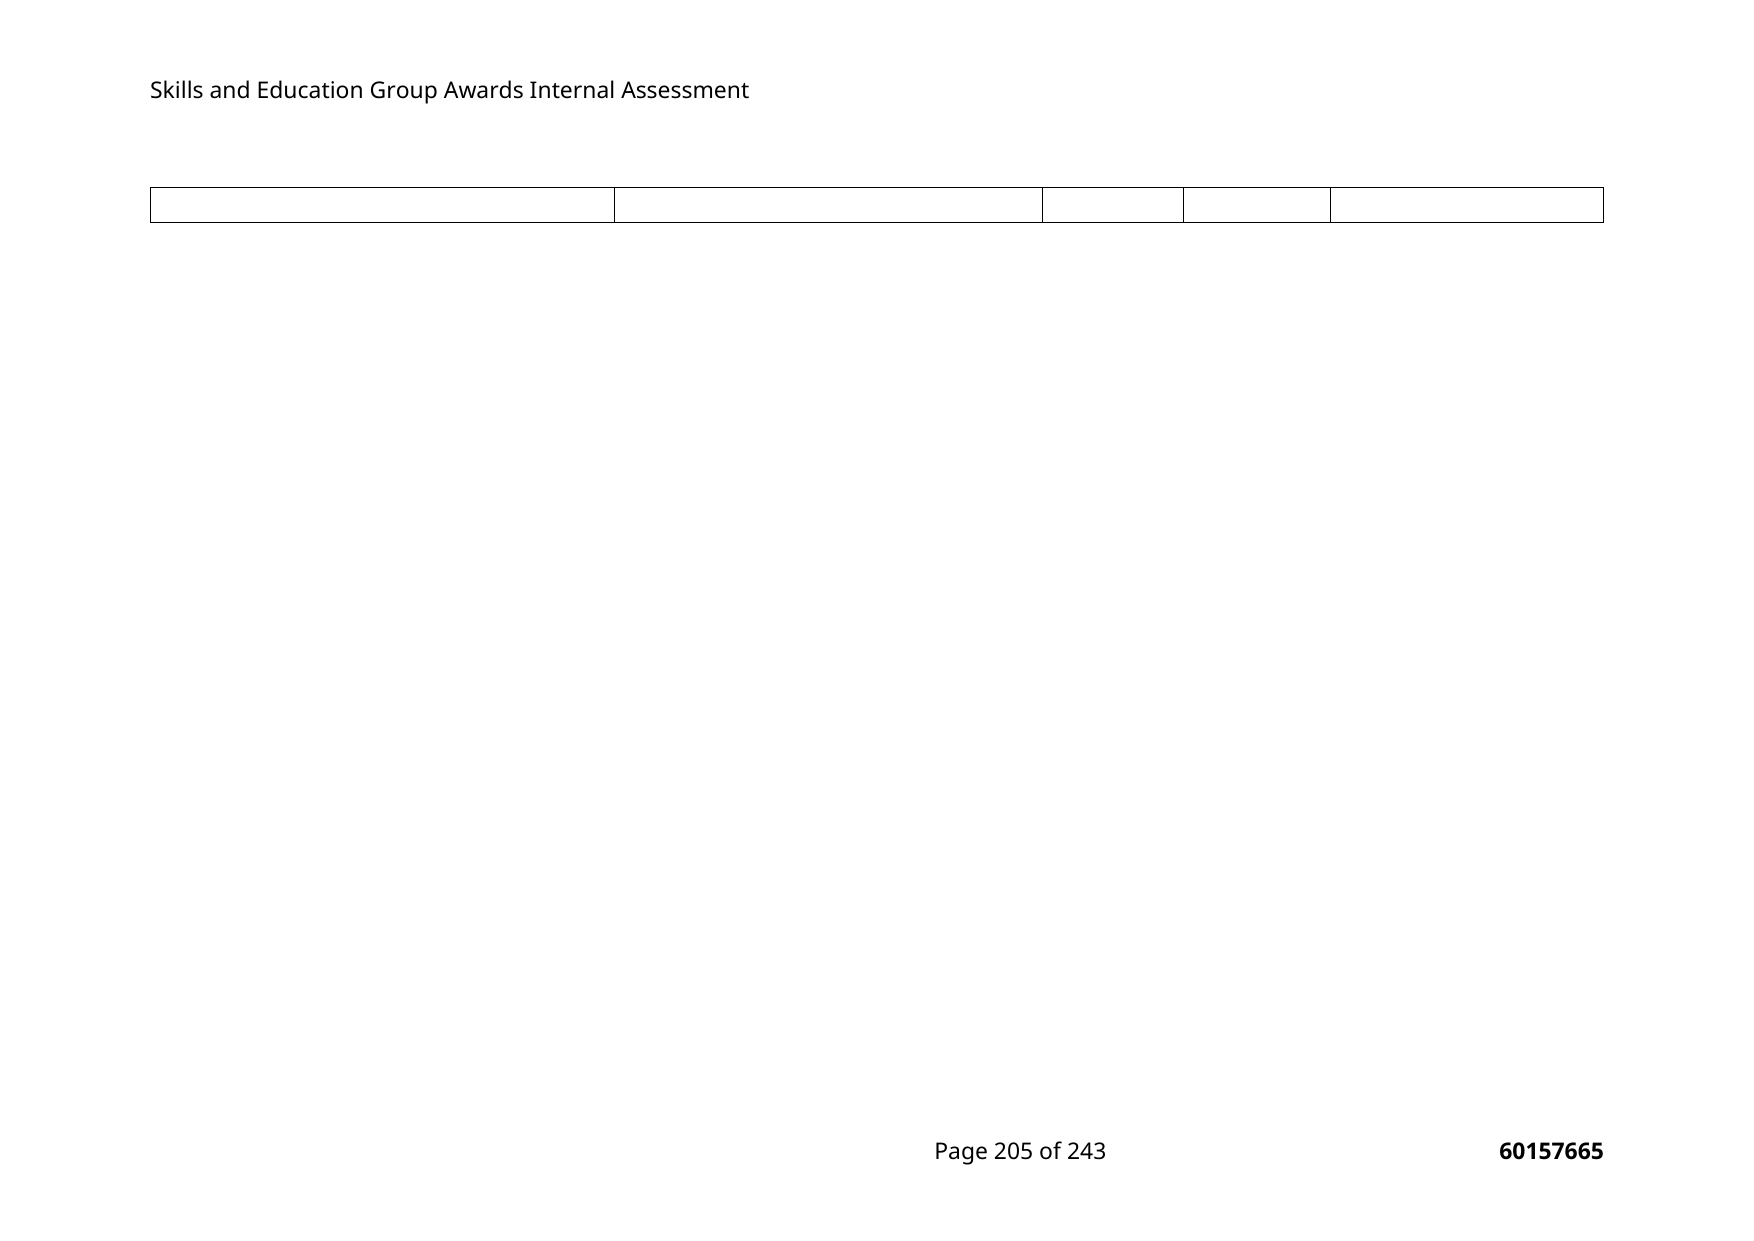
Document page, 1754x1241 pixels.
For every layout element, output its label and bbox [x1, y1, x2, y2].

table_cell [1184, 188, 1330, 222]
table_cell [1043, 188, 1183, 222]
table_cell [615, 188, 1042, 222]
table_cell [1331, 188, 1603, 222]
table_cell [151, 188, 614, 222]
